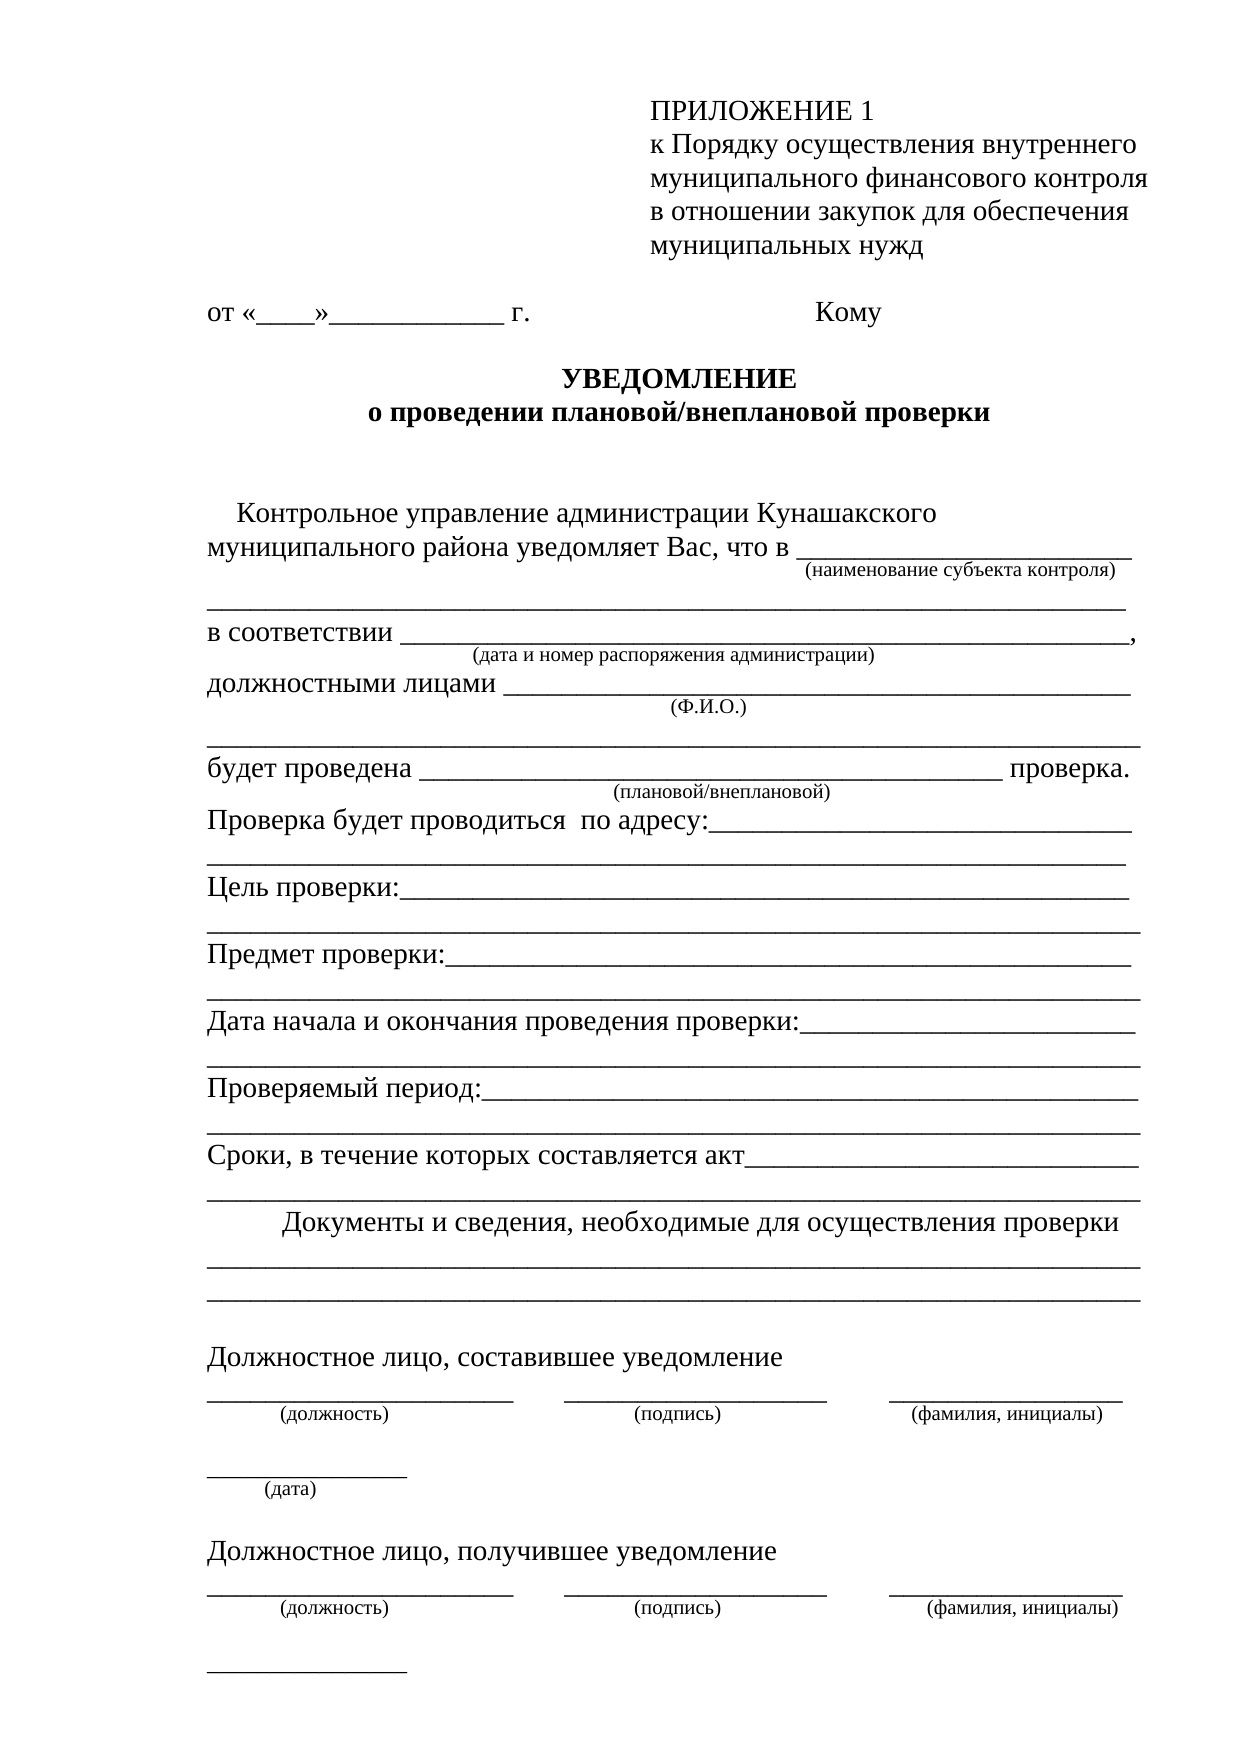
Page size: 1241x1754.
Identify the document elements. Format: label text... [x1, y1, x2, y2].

text _______________________________________________________________ [207, 836, 1152, 869]
text Дата начала и окончания проведения проверки:_______________________ [207, 1003, 1152, 1037]
text _____________________ __________________ ________________ [207, 1566, 1152, 1600]
text (Ф.И.О.) [207, 699, 1152, 717]
text Контрольное управление администрации Кунашакского муниципального района уведомляет Вас, что в _______________________ [207, 495, 1152, 562]
text (дата) [207, 1481, 1152, 1499]
text должностными лицами ___________________________________________ [207, 665, 1152, 699]
text УВЕДОМЛЕНИЕ [207, 361, 1152, 394]
text (должность) (подпись) (фамилия, инициалы) [207, 1600, 939, 1618]
text (наименование субъекта контроля) [207, 562, 1152, 580]
text _______________________________________________________________ [207, 580, 1152, 614]
text Документы и сведения, необходимые для осуществления проверки [207, 1204, 1152, 1238]
subtitle Должностное лицо, получившее уведомление [207, 1533, 1152, 1566]
text Сроки, в течение которых составляется акт___________________________ [207, 1137, 1152, 1171]
text ________________________________________________________________ [207, 970, 1152, 1003]
text от «____»____________ г. Кому [207, 294, 1152, 327]
text (плановой/внеплановой) [207, 784, 1152, 802]
text ________________________________________________________________ [207, 1238, 1152, 1272]
text ________________________________________________________________ [207, 717, 1152, 750]
text ________________________________________________________________ [207, 903, 1152, 936]
text ________________ [207, 1647, 1152, 1675]
text ________________________________________________________________ [207, 1037, 1152, 1070]
text ________________ [207, 1452, 1152, 1481]
text (должность) (подпись) (фамилия, инициалы) [926, 1406, 1152, 1424]
text муниципального финансового контроля [207, 160, 1152, 193]
text Проверка будет проводиться по адресу:_____________________________ [207, 802, 1152, 836]
text _____________________ __________________ ________________ [207, 1372, 1152, 1406]
text ________________________________________________________________ [207, 1104, 1152, 1137]
text (дата и номер распоряжения администрации) [207, 647, 1152, 665]
text (должность) (подпись) (фамилия, инициалы) [941, 1600, 1152, 1618]
text (должность) (подпись) (фамилия, инициалы) [207, 1406, 924, 1424]
text к Порядку осуществления внутреннего [207, 126, 1152, 160]
text в отношении закупок для обеспечения [207, 193, 1152, 227]
text в соответствии __________________________________________________, [207, 614, 1152, 647]
text Должностное лицо, составившее уведомление [207, 1339, 1152, 1372]
text ________________________________________________________________ [207, 1272, 1152, 1305]
text о проведении плановой/внеплановой проверки [207, 394, 1152, 428]
text муниципальных нужд [207, 227, 1152, 260]
text Проверяемый период:_____________________________________________ [207, 1070, 1152, 1104]
text ________________________________________________________________ [207, 1171, 1152, 1204]
text ПРИЛОЖЕНИЕ 1 [207, 93, 1152, 126]
text Предмет проверки:_______________________________________________ [207, 936, 1152, 970]
text будет проведена ________________________________________ проверка. [207, 750, 1152, 784]
text Цель проверки:__________________________________________________ [207, 869, 1152, 903]
